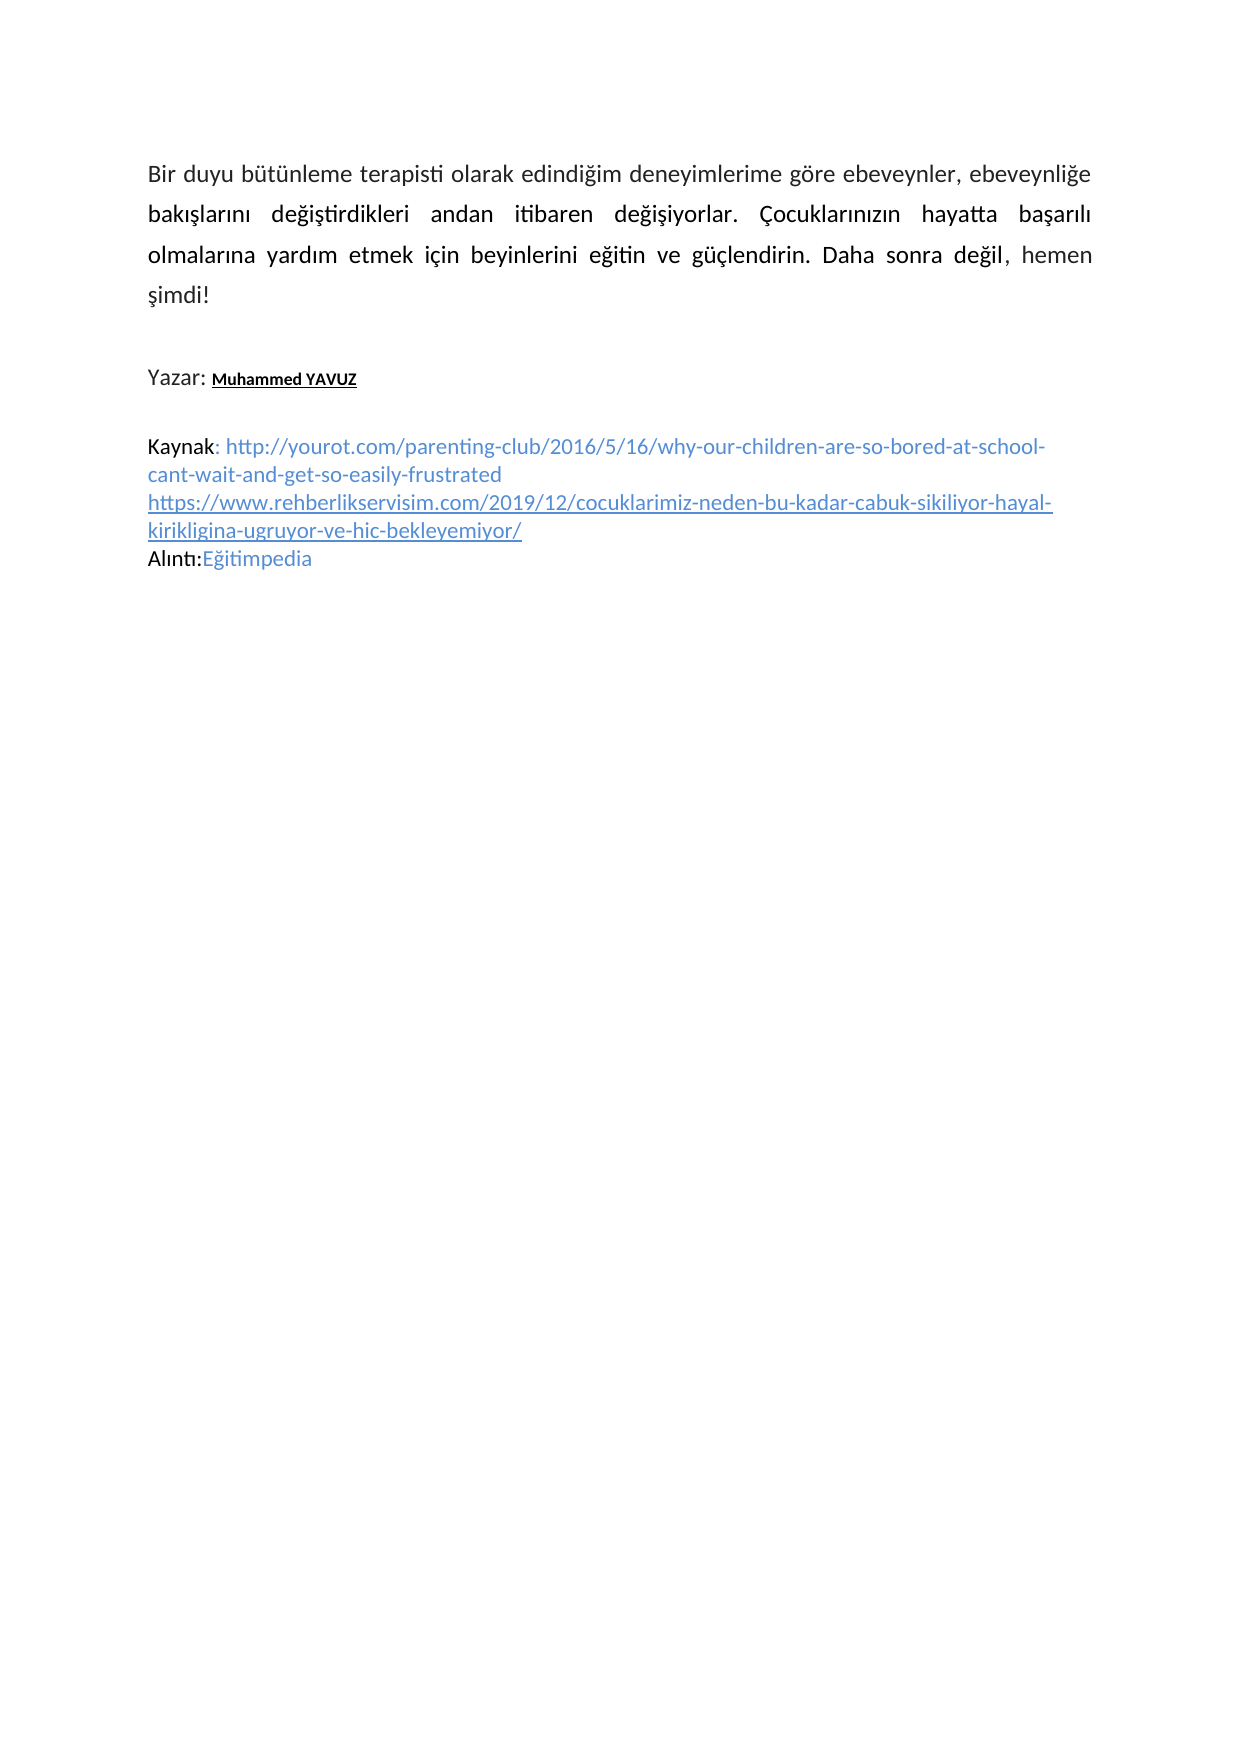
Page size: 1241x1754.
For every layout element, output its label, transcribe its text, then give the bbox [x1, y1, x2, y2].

text https://www.rehberlikservisim.com/2019/12/cocuklarimiz-neden-bu-kadar-cabuk-sikiliyor-hayal-kirikligina-ugruyor-ve-hic-bekleyemiyor/ [148, 488, 1093, 544]
text Yazar: Muhammed YAVUZ [148, 351, 1093, 391]
text Bir duyu bütünleme terapisti olarak edindiğim deneyimlerime göre ebeveynler, ebeveynliğe bakışlarını değiştirdikleri andan itibaren değişiyorlar. Çocuklarınızın hayatta başarılı olmalarına yardım etmek için beyinlerini eğitin ve güçlendirin. Daha sonra değil, hemen şimdi! [148, 148, 1093, 310]
text Alıntı:Eğitimpedia [148, 544, 1093, 572]
text Kaynak: http://yourot.com/parenting-club/2016/5/16/why-our-children-are-so-bored-at-school-cant-wait-and-get-so-easily-frustrated [148, 432, 1093, 488]
